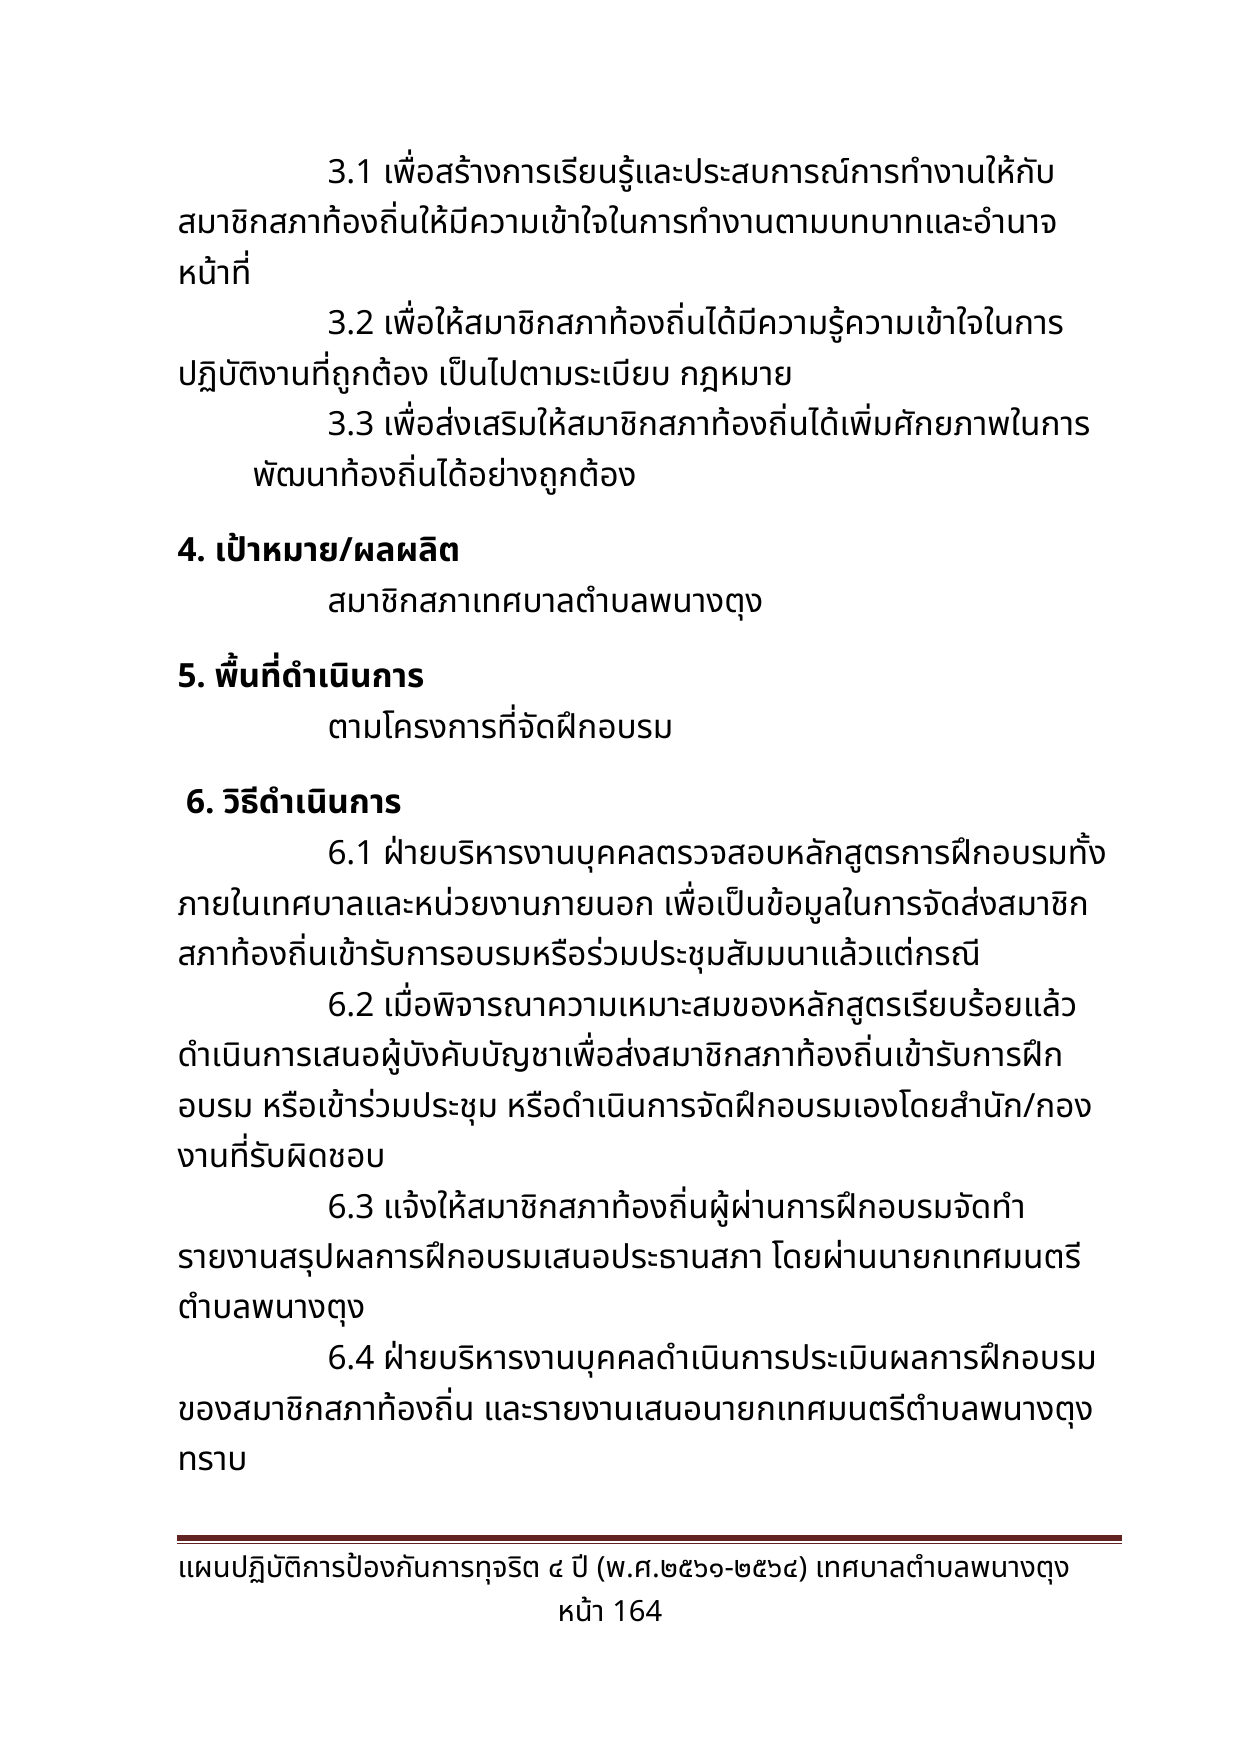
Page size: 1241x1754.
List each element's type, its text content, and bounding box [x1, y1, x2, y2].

text 3.3 เพื่อส่งเสริมให้สมาชิกสภาท้องถิ่นได้เพิ่มศักยภาพในการพัฒนาท้องถิ่นได้อย่างถูกต้อง [252, 400, 1122, 501]
text 4. เป้าหมาย/ผลผลิต [177, 526, 1122, 577]
text สมาชิกสภาเทศบาลตำบลพนางตุง [177, 577, 1122, 627]
text 3.2 เพื่อให้สมาชิกสภาท้องถิ่นได้มีความรู้ความเข้าใจในการปฏิบัติงานที่ถูกต้อง เป็นไปตามระเบียบ กฎหมาย [177, 299, 1122, 400]
text 6. วิธีดำเนินการ [177, 778, 1122, 829]
text 6.1 ฝ่ายบริหารงานบุคคลตรวจสอบหลักสูตรการฝึกอบรมทั้งภายในเทศบาลและหน่วยงานภายนอก เพื่อเป็นข้อมูลในการจัดส่งสมาชิกสภาท้องถิ่นเข้ารับการอบรมหรือร่วมประชุมสัมมนาแล้วแต่กรณี [177, 829, 1122, 980]
text 6.4 ฝ่ายบริหารงานบุคคลดำเนินการประเมินผลการฝึกอบรมของสมาชิกสภาท้องถิ่น และรายงานเสนอนายกเทศมนตรีตำบลพนางตุงทราบ [177, 1334, 1122, 1486]
text 3.1 เพื่อสร้างการเรียนรู้และประสบการณ์การทำงานให้กับสมาชิกสภาท้องถิ่นให้มีความเข้าใจในการทำงานตามบทบาทและอำนาจหน้าที่ [177, 148, 1122, 299]
text 6.2 เมื่อพิจารณาความเหมาะสมของหลักสูตรเรียบร้อยแล้ว ดำเนินการเสนอผู้บังคับบัญชาเพื่อส่งสมาชิกสภาท้องถิ่นเข้ารับการฝึกอบรม หรือเข้าร่วมประชุม หรือดำเนินการจัดฝึกอบรมเองโดยสำนัก/กองงานที่รับผิดชอบ [177, 980, 1122, 1182]
text 5. พื้นที่ดำเนินการ [177, 652, 1122, 703]
text ตามโครงการที่จัดฝึกอบรม [177, 703, 1122, 753]
text 6.3 แจ้งให้สมาชิกสภาท้องถิ่นผู้ผ่านการฝึกอบรมจัดทำรายงานสรุปผลการฝึกอบรมเสนอประธานสภา โดยผ่านนายกเทศมนตรีตำบลพนางตุง [177, 1182, 1122, 1334]
